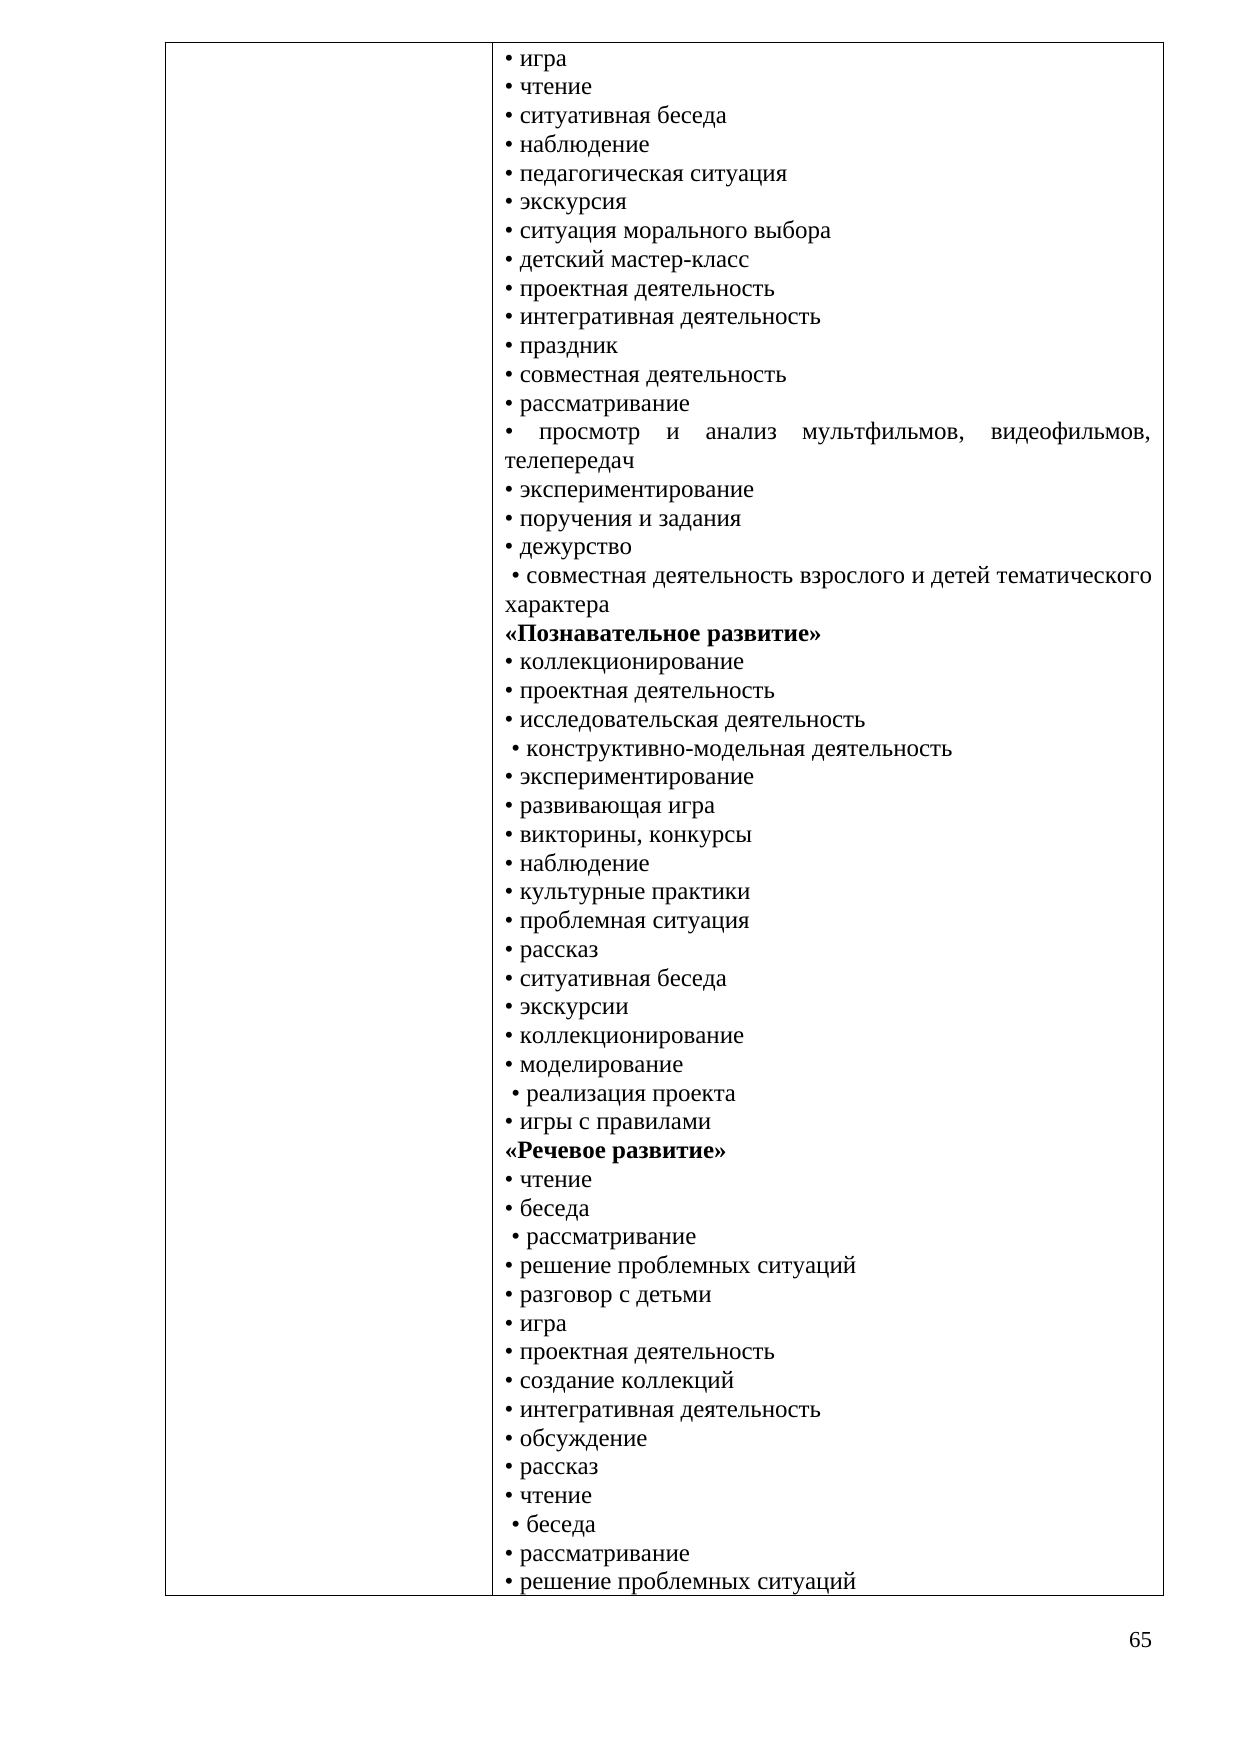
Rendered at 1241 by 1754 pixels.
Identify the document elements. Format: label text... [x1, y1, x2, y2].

table_header [166, 43, 492, 1595]
table_header игра чтение ситуативная беседа наблюдение педагогическая ситуация экскурсия ситуация морального выбора детский мастер-класс проектная деятельность интегративная деятельность праздник совместная деятельность рассматривание просмотр и анализ мультфильмов, видеофильмов, телепередач экспериментирование поручения и задания дежурство совместная деятельность взрослого и детей тематического характера «Познавательное развитие» коллекционирование проектная деятельность исследовательская деятельность конструктивно-модельная деятельность экспериментирование развивающая игра викторины, конкурсы наблюдение культурные практики проблемная ситуация рассказ ситуативная беседа экскурсии коллекционирование моделирование реализация проекта игры с правилами «Речевое развитие» чтение беседа рассматривание решение проблемных ситуаций разговор с детьми игра проектная деятельность создание коллекций интегративная деятельность обсуждение рассказ чтение беседа рассматривание решение проблемных ситуаций [493, 43, 1163, 1595]
